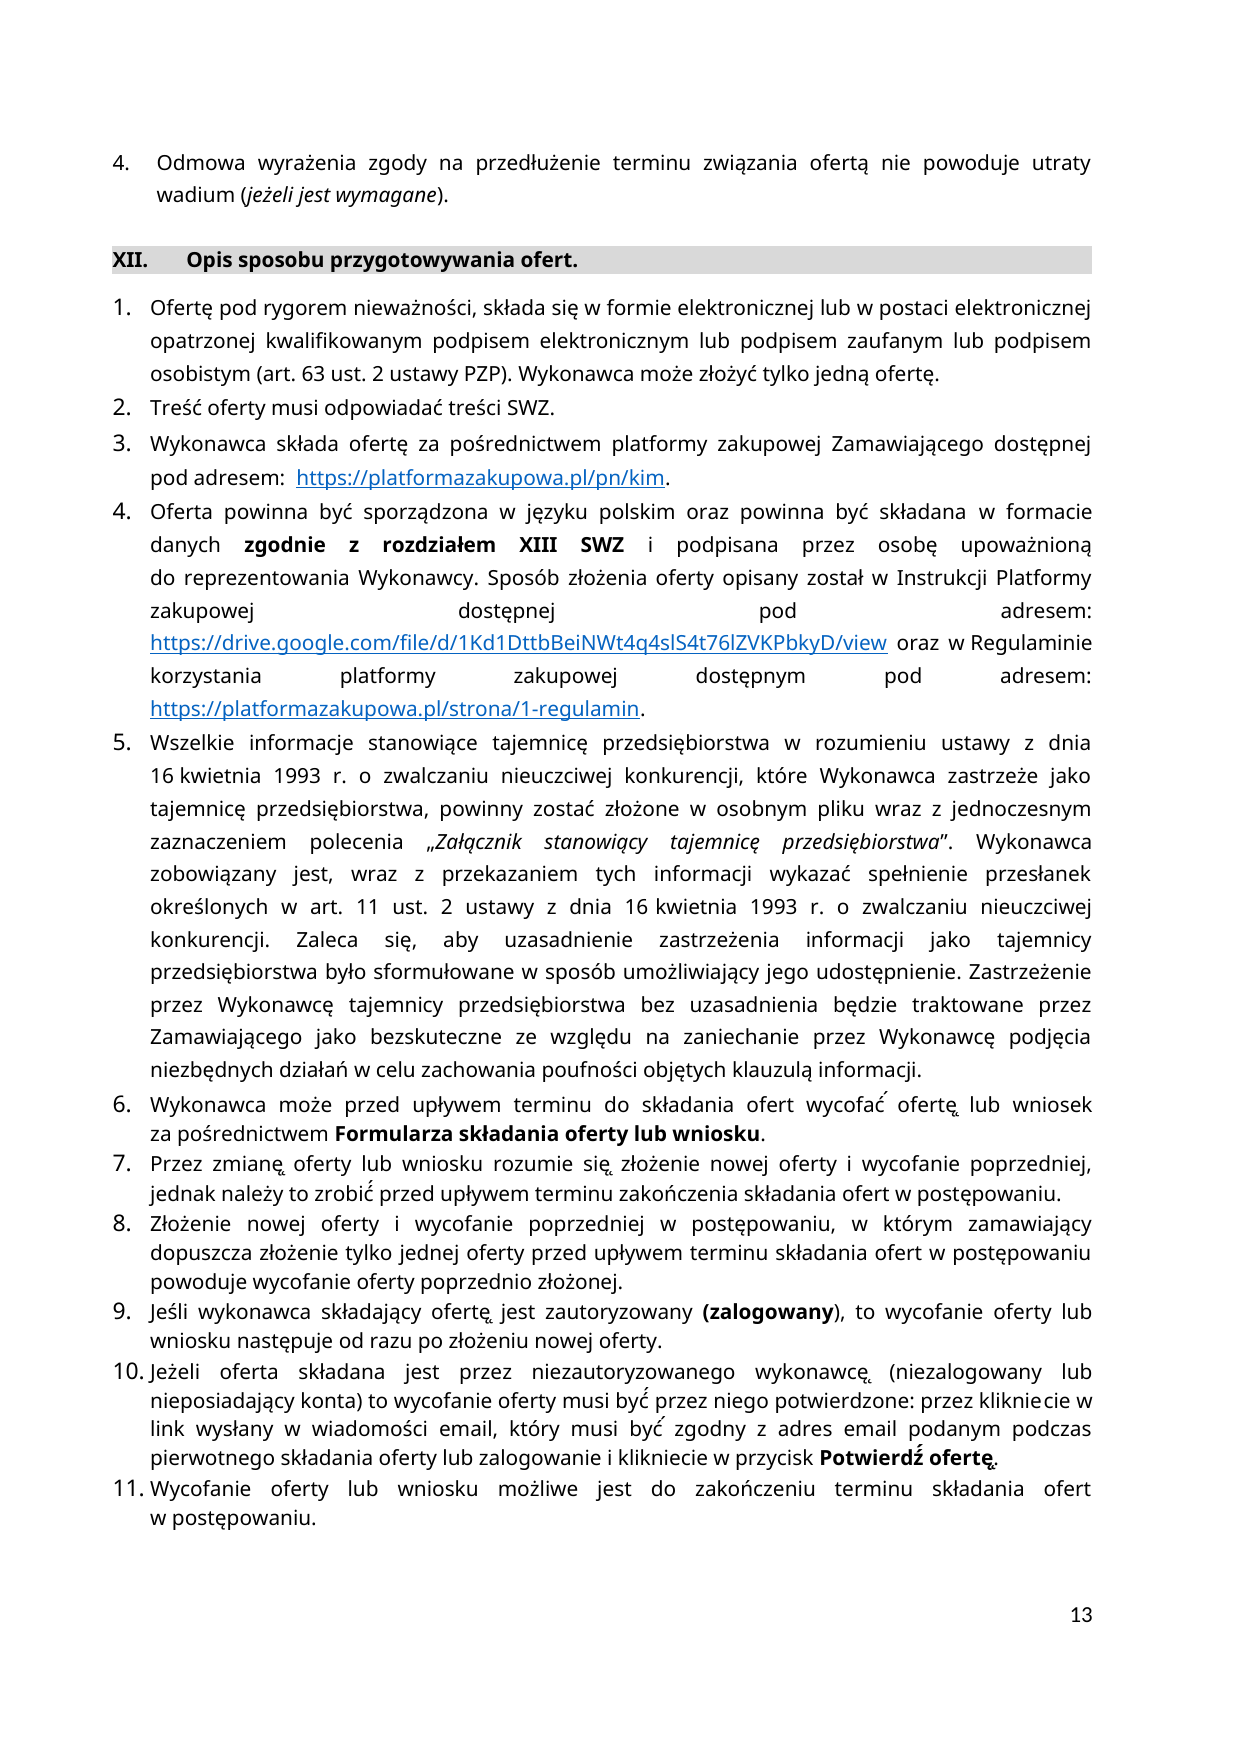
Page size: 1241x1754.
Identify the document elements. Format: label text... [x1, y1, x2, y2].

list Wykonawca może przed upływem terminu do składania ofert wycofać́ ofertę̨ lub wniosek za pośrednictwem Formularza składania oferty lub wniosku. [112, 1088, 1092, 1147]
list Treść oferty musi odpowiadać treści SWZ. [112, 391, 1092, 422]
list Jeżeli oferta składana jest przez niezautoryzowanego wykonawcę̨ (niezalogowany lub nieposiadający konta) to wycofanie oferty musi być́ przez niego potwierdzone: przez klikniecie w link wysłany w wiadomości email, który musi być́ zgodny z adres email podanym podczas pierwotnego składania oferty lub zalogowanie i klikniecie w przycisk Potwierdź́ ofertę̨. [112, 1355, 1092, 1471]
list Jeśli wykonawca składający ofertę̨ jest zautoryzowany (zalogowany), to wycofanie oferty lub wniosku następuje od razu po złożeniu nowej oferty. [112, 1295, 1092, 1355]
list Przez zmianę̨ oferty lub wniosku rozumie się̨ złożenie nowej oferty i wycofanie poprzedniej, jednak należy to zrobić́ przed upływem terminu zakończenia składania ofert w postępowaniu. [112, 1147, 1092, 1207]
list Złożenie nowej oferty i wycofanie poprzedniej w postępowaniu, w którym zamawiający dopuszcza złożenie tylko jednej oferty przed upływem terminu składania ofert w postępowaniu powoduje wycofanie oferty poprzednio złożonej. [112, 1207, 1092, 1295]
list Wykonawca składa ofertę za pośrednictwem platformy zakupowej Zamawiającego dostępnej pod adresem: https://platformazakupowa.pl/pn/kim. [112, 427, 1092, 491]
list Oferta powinna być sporządzona w języku polskim oraz powinna być składana w formacie danych zgodnie z rozdziałem XIII SWZ i podpisana przez osobę upoważnioną do reprezentowania Wykonawcy. Sposób złożenia oferty opisany został w Instrukcji Platformy zakupowej dostępnej pod adresem: https://drive.google.com/file/d/1Kd1DttbBeiNWt4q4slS4t76lZVKPbkyD/view oraz w Regulaminie korzystania platformy zakupowej dostępnym pod adresem: https://platformazakupowa.pl/strona/1-regulamin. [112, 495, 1092, 722]
list Odmowa wyrażenia zgody na przedłużenie terminu związania ofertą nie powoduje utraty wadium (jeżeli jest wymagane). [112, 148, 1092, 209]
list Wycofanie oferty lub wniosku możliwe jest do zakończeniu terminu składania ofert w postępowaniu. [112, 1471, 1092, 1531]
list Wszelkie informacje stanowiące tajemnicę przedsiębiorstwa w rozumieniu ustawy z dnia 16 kwietnia 1993 r. o zwalczaniu nieuczciwej konkurencji, które Wykonawca zastrzeże jako tajemnicę przedsiębiorstwa, powinny zostać złożone w osobnym pliku wraz z jednoczesnym zaznaczeniem polecenia „Załącznik stanowiący tajemnicę przedsiębiorstwa”. Wykonawca zobowiązany jest, wraz z przekazaniem tych informacji wykazać spełnienie przesłanek określonych w art. 11 ust. 2 ustawy z dnia 16 kwietnia 1993 r. o zwalczaniu nieuczciwej konkurencji. Zaleca się, aby uzasadnienie zastrzeżenia informacji jako tajemnicy przedsiębiorstwa było sformułowane w sposób umożliwiający jego udostępnienie. Zastrzeżenie przez Wykonawcę tajemnicy przedsiębiorstwa bez uzasadnienia będzie traktowane przez Zamawiającego jako bezskuteczne ze względu na zaniechanie przez Wykonawcę podjęcia niezbędnych działań w celu zachowania poufności objętych klauzulą informacji. [112, 726, 1092, 1083]
list Ofertę pod rygorem nieważności, składa się w formie elektronicznej lub w postaci elektronicznej opatrzonej kwalifikowanym podpisem elektronicznym lub podpisem zaufanym lub podpisem osobistym (art. 63 ust. 2 ustawy PZP). Wykonawca może złożyć tylko jedną ofertę. [112, 291, 1092, 387]
text XII. Opis sposobu przygotowywania ofert. [112, 246, 1092, 274]
